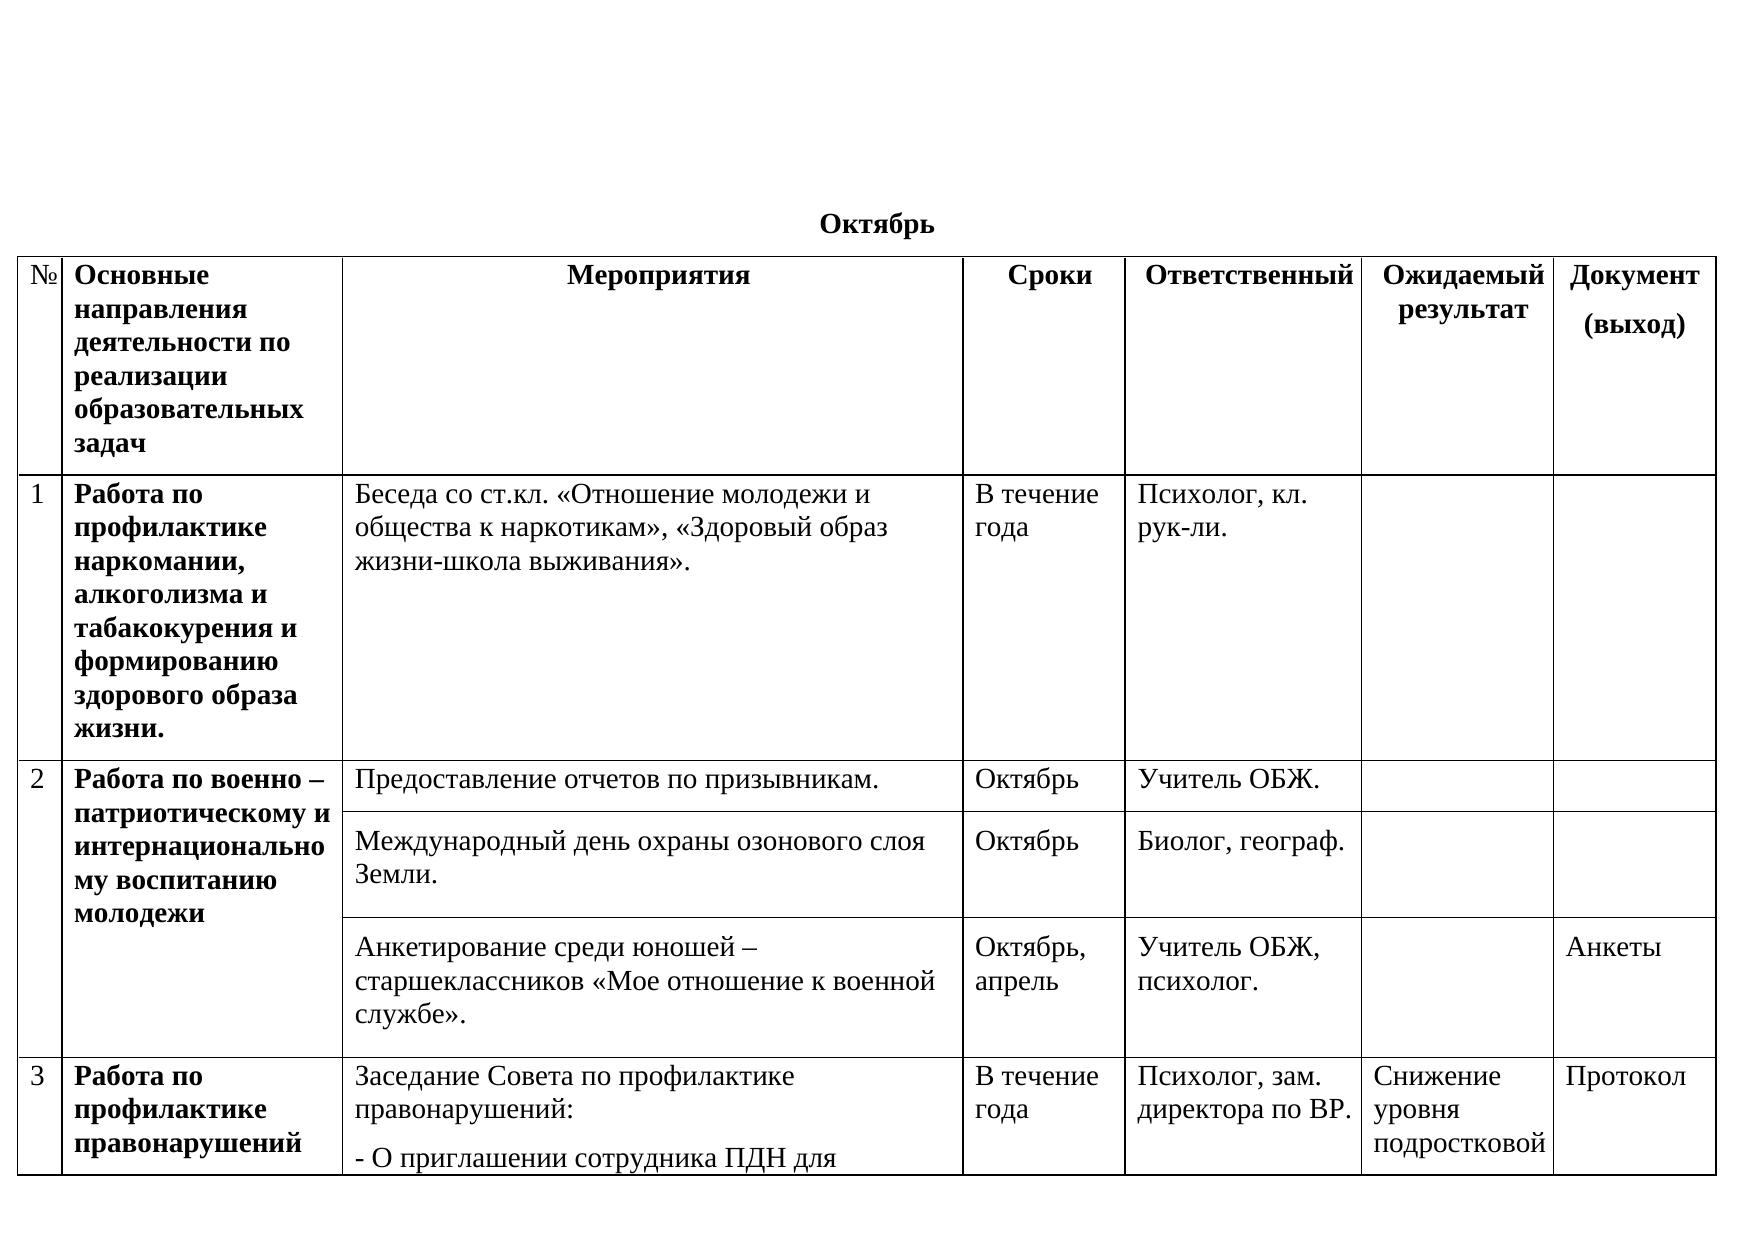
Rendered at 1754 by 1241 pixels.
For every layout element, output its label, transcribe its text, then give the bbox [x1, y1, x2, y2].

table_cell В течение года [964, 476, 1124, 760]
table_cell Октябрь [964, 812, 1124, 917]
table_cell Протокол [1554, 1058, 1715, 1174]
table_cell [1362, 476, 1553, 760]
text Октябрь [118, 207, 1636, 240]
table_cell Предоставление отчетов по призывникам. [343, 761, 962, 811]
table_cell Анкеты [1554, 918, 1715, 1056]
table_cell Работа по военно – патриотическому и интернациональному воспитанию молодежи [63, 761, 342, 1056]
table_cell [1126, 1058, 1361, 1174]
table_cell [1554, 761, 1715, 811]
table_cell Анкетирование среди юношей – старшеклассников «Мое отношение к военной службе». [343, 918, 962, 1056]
table_header Сроки [964, 257, 1125, 474]
table_cell Беседа со ст.кл. «Отношение молодежи и общества к наркотикам», «Здоровый образ жизни-школа выживания». [343, 476, 962, 760]
table_header Ожидаемый результат [1362, 257, 1553, 474]
table_cell 1 [18, 475, 61, 760]
table_cell [1362, 918, 1553, 1056]
table_header Документ (выход) [1554, 257, 1715, 474]
table_cell [1362, 761, 1553, 811]
table_cell Международный день охраны озонового слоя Земли. [343, 812, 962, 917]
table_cell Учитель ОБЖ. [1126, 761, 1361, 811]
table_cell 3 [18, 1058, 61, 1174]
table_cell Октябрь [964, 761, 1124, 811]
table_cell В течение года [964, 1058, 1124, 1174]
table_header № [18, 257, 62, 474]
table_cell [1554, 812, 1715, 917]
table_cell Психолог, кл. рук-ли. [1126, 476, 1361, 760]
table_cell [63, 1058, 342, 1174]
table_cell Октябрь, апрель [964, 918, 1124, 1056]
table_cell [1554, 476, 1715, 760]
table_cell Биолог, географ. [1126, 812, 1361, 917]
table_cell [343, 1058, 962, 1174]
table_header Мероприятия [343, 257, 963, 474]
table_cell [1362, 1058, 1553, 1174]
table_cell 2 [18, 761, 61, 1056]
table_cell Учитель ОБЖ, психолог. [1126, 918, 1361, 1056]
table_header Основные направления деятельности по реализации образовательных задач [63, 257, 342, 474]
table_cell Работа по профилактике наркомании, алкоголизма и табакокурения и формированию здорового образа жизни. [63, 476, 342, 760]
table_cell [1362, 812, 1553, 917]
table_header Ответственный [1126, 257, 1361, 474]
